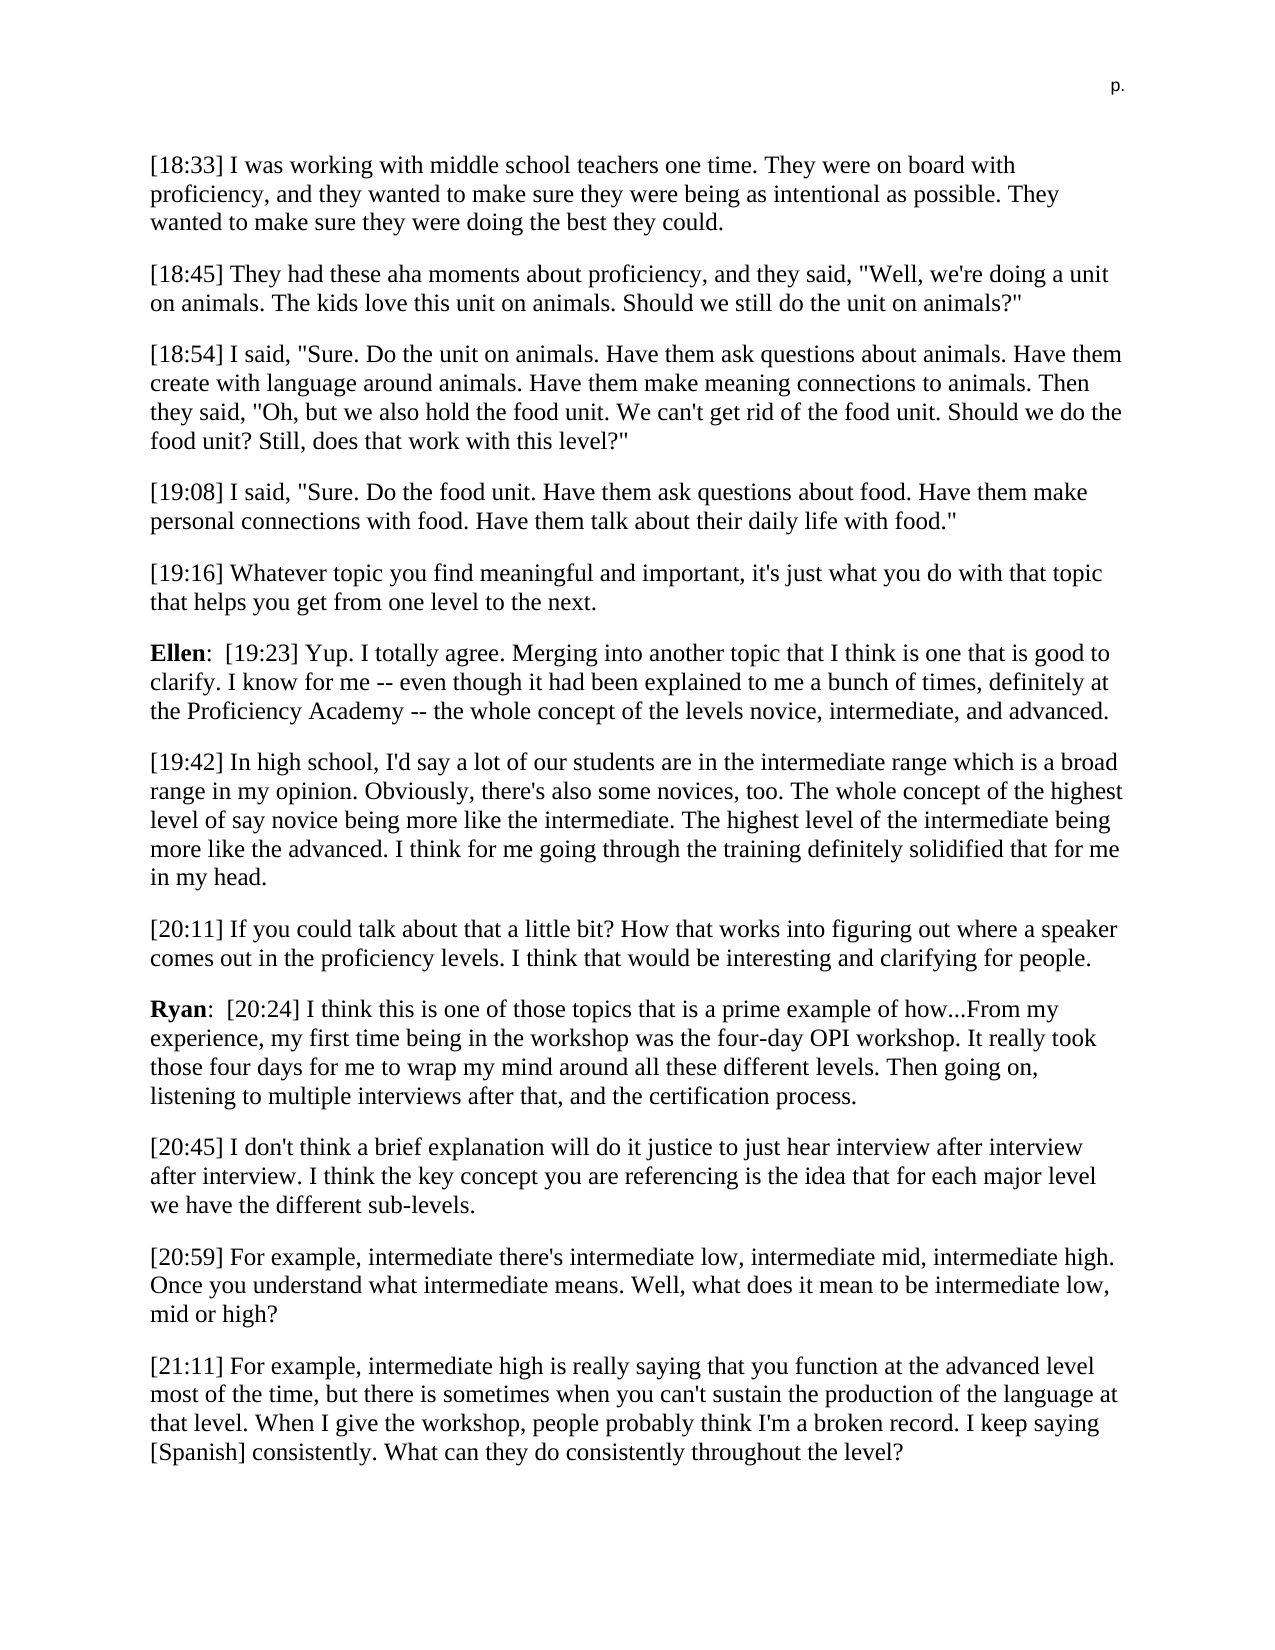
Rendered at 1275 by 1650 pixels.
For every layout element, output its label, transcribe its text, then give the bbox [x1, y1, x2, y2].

text [20:59] For example, intermediate there's intermediate low, intermediate mid, intermediate high. Once you understand what intermediate means. Well, what does it mean to be intermediate low, mid or high? [150, 1242, 1125, 1328]
text Ellen: [19:23] Yup. I totally agree. Merging into another topic that I think is one that is good to clarify. I know for me -- even though it had been explained to me a bunch of times, definitely at the Proficiency Academy -- the whole concept of the levels novice, intermediate, and advanced. [150, 638, 1125, 724]
text [18:54] I said, "Sure. Do the unit on animals. Have them ask questions about animals. Have them create with language around animals. Have them make meaning connections to animals. Then they said, "Oh, but we also hold the food unit. We can't get rid of the food unit. Should we do the food unit? Still, does that work with this level?" [150, 339, 1125, 454]
text [19:42] In high school, I'd say a lot of our students are in the intermediate range which is a broad range in my opinion. Obviously, there's also some novices, too. The whole concept of the highest level of say novice being more like the intermediate. The highest level of the intermediate being more like the advanced. I think for me going through the training definitely solidified that for me in my head. [150, 747, 1125, 891]
text [20:45] I don't think a brief explanation will do it justice to just hear interview after interview after interview. I think the key concept you are referencing is the idea that for each major level we have the different sub-levels. [150, 1132, 1125, 1219]
text [20:11] If you could talk about that a little bit? How that works into figuring out where a speaker comes out in the proficiency levels. I think that would be interesting and clarifying for people. [150, 914, 1125, 972]
text [18:45] They had these aha moments about proficiency, and they said, "Well, we're doing a unit on animals. The kids love this unit on animals. Should we still do the unit on animals?" [150, 259, 1125, 317]
text Ryan: [20:24] I think this is one of those topics that is a prime example of how...From my experience, my first time being in the workshop was the four-day OPI workshop. It really took those four days for me to wrap my mind around all these different levels. Then going on, listening to multiple interviews after that, and the certification process. [150, 994, 1125, 1109]
text [19:08] I said, "Sure. Do the food unit. Have them ask questions about food. Have them make personal connections with food. Have them talk about their daily life with food." [150, 477, 1125, 535]
text [21:11] For example, intermediate high is really saying that you function at the advanced level most of the time, but there is sometimes when you can't sustain the production of the language at that level. When I give the workshop, people probably think I'm a broken record. I keep saying [Spanish] consistently. What can they do consistently throughout the level? [150, 1351, 1125, 1466]
text [19:16] Whatever topic you find meaningful and important, it's just what you do with that topic that helps you get from one level to the next. [150, 558, 1125, 615]
text [18:33] I was working with middle school teachers one time. They were on board with proficiency, and they wanted to make sure they were being as intentional as possible. They wanted to make sure they were doing the best they could. [150, 150, 1125, 236]
